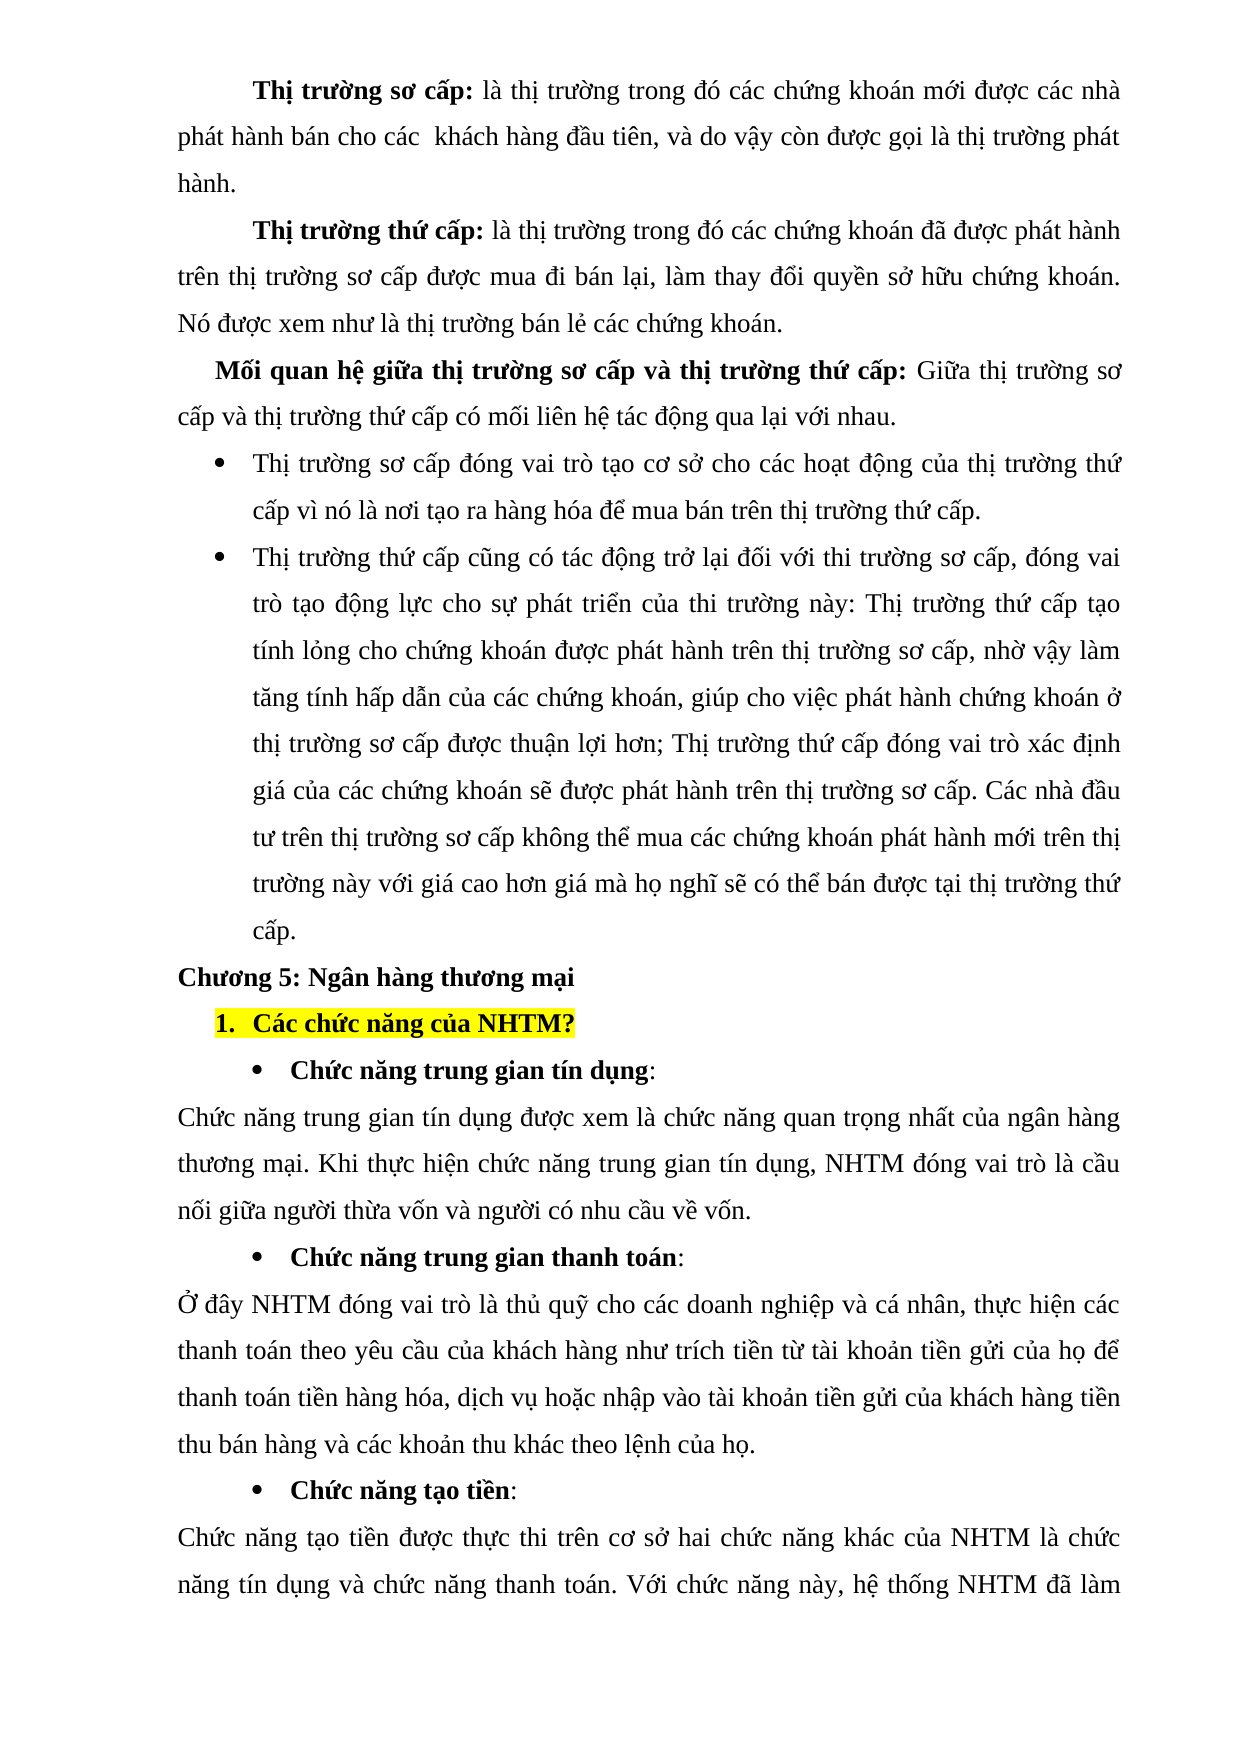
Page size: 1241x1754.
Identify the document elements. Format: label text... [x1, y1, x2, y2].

text Chức năng tạo tiền: [252, 1474, 1122, 1506]
list Thị trường thứ cấp cũng có tác động trở lại đối với thi trường sơ cấp, đóng vai trò tạo động lực cho sự phát triển của thi trường này: Thị trường thứ cấp tạo tính lỏng cho chứng khoán được phát hành trên thị trường sơ cấp, nhờ vậy làm tăng tính hấp dẫn của các chứng khoán, giúp cho việc phát hành chứng khoán ở thị trường sơ cấp được thuận lợi hơn; Thị trường thứ cấp đóng vai trò xác định giá của các chứng khoán sẽ được phát hành trên thị trường sơ cấp. Các nhà đầu tư trên thị trường sơ cấp không thể mua các chứng khoán phát hành mới trên thị trường này với giá cao hơn giá mà họ nghĩ sẽ có thể bán được tại thị trường thứ cấp. [215, 541, 1122, 945]
text Chức năng trung gian tín dụng: [252, 1054, 1122, 1085]
list Các chức năng của NHTM? [215, 1007, 1122, 1038]
list Thị trường sơ cấp đóng vai trò tạo cơ sở cho các hoạt động của thị trường thứ cấp vì nó là nơi tạo ra hàng hóa để mua bán trên thị trường thứ cấp. [215, 447, 1122, 525]
text Thị trường sơ cấp: là thị trường trong đó các chứng khoán mới được các nhà phát hành bán cho các khách hàng đầu tiên, và do vậy còn được gọi là thị trường phát hành. [177, 74, 1122, 198]
text Chương 5: Ngân hàng thương mại [177, 961, 1122, 992]
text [177, 1521, 1122, 1599]
text Chức năng trung gian tín dụng được xem là chức năng quan trọng nhất của ngân hàng thương mại. Khi thực hiện chức năng trung gian tín dụng, NHTM đóng vai trò là cầu nối giữa người thừa vốn và người có nhu cầu về vốn. [177, 1101, 1122, 1225]
text Thị trường thứ cấp: là thị trường trong đó các chứng khoán đã được phát hành trên thị trường sơ cấp được mua đi bán lại, làm thay đổi quyền sở hữu chứng khoán. Nó được xem như là thị trường bán lẻ các chứng khoán. [177, 214, 1122, 338]
text Mối quan hệ giữa thị trường sơ cấp và thị trường thứ cấp: Giữa thị trường sơ cấp và thị trường thứ cấp có mối liên hệ tác động qua lại với nhau. [177, 354, 1122, 432]
text Chức năng trung gian thanh toán: [252, 1241, 1122, 1272]
text Ở đây NHTM đóng vai trò là thủ quỹ cho các doanh nghiệp và cá nhân, thực hiện các thanh toán theo yêu cầu của khách hàng như trích tiền từ tài khoản tiền gửi của họ để thanh toán tiền hàng hóa, dịch vụ hoặc nhập vào tài khoản tiền gửi của khách hàng tiền thu bán hàng và các khoản thu khác theo lệnh của họ. [177, 1288, 1122, 1459]
